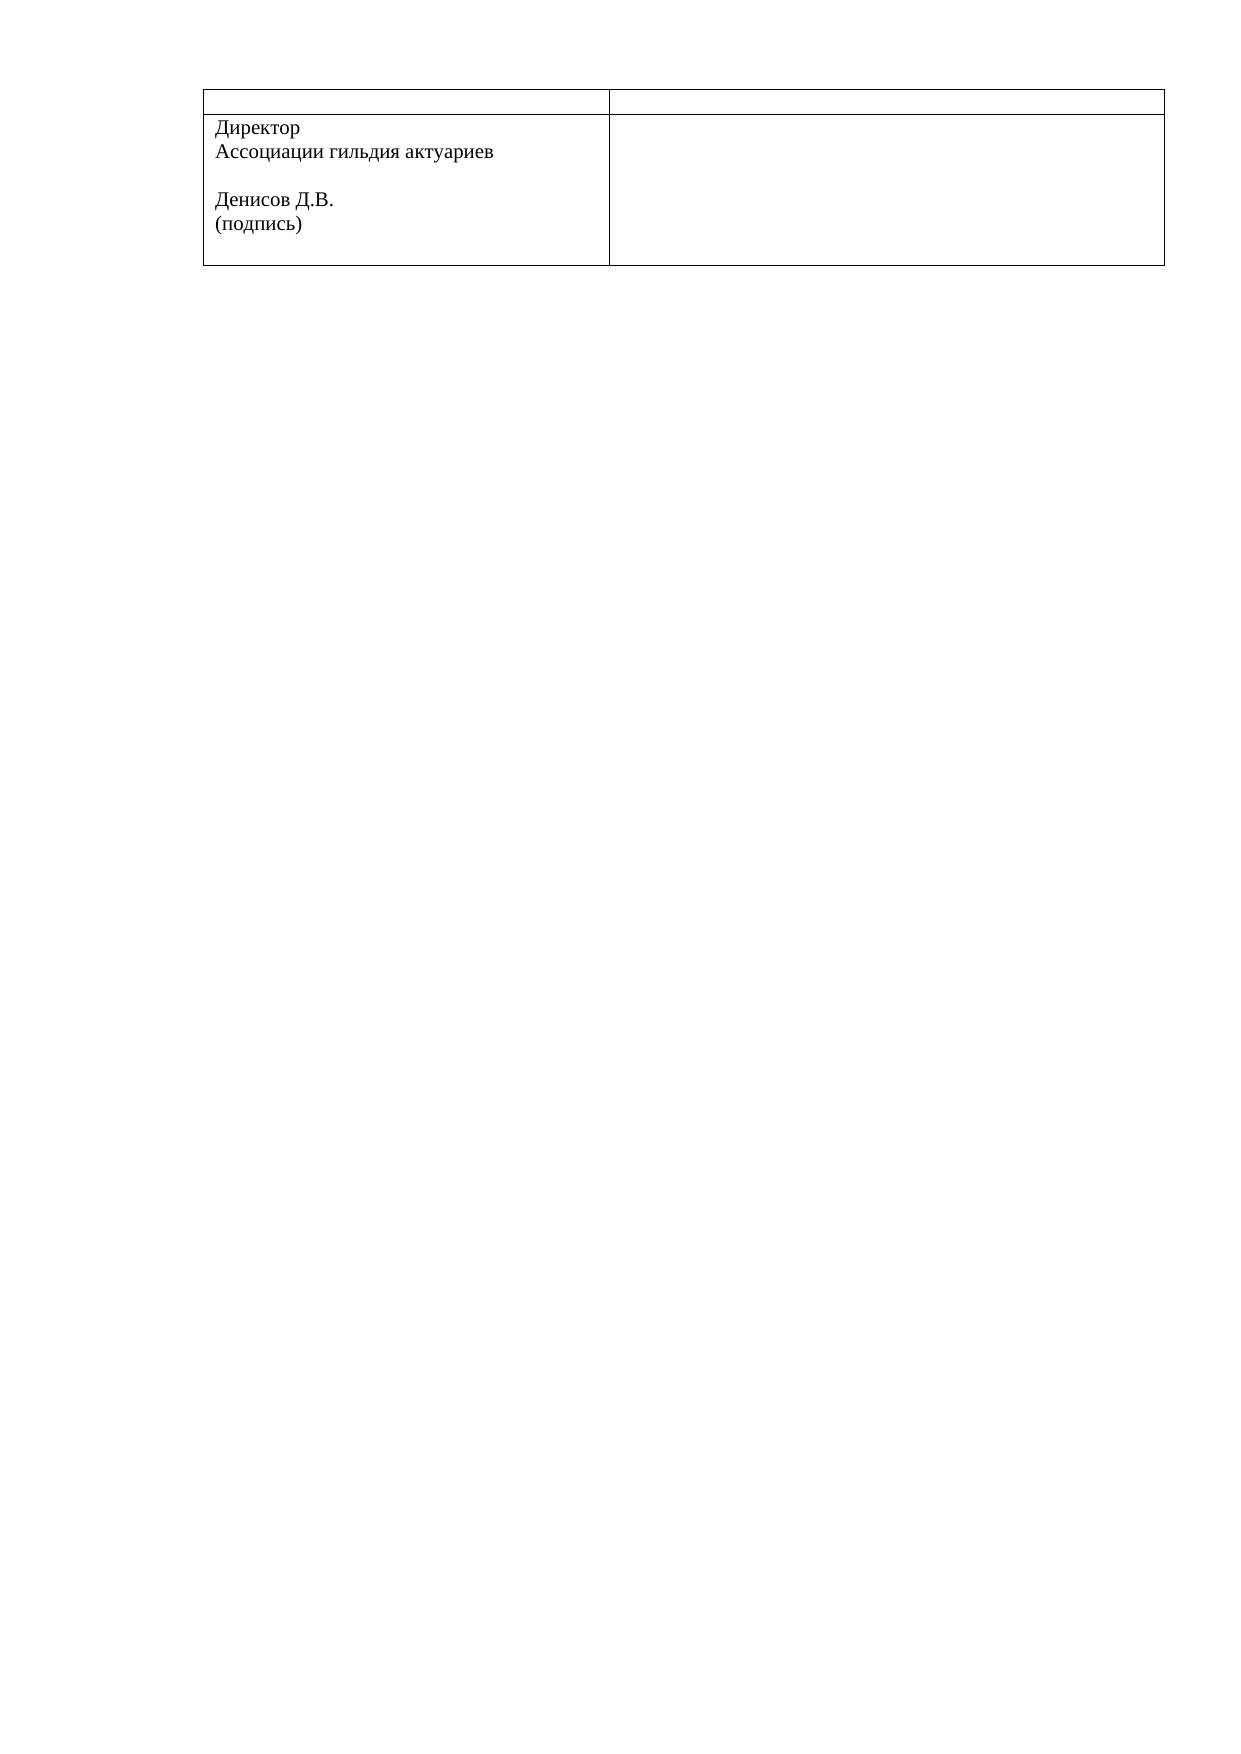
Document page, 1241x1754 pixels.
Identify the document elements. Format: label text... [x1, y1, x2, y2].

table_cell Директор Ассоциации гильдия актуариев Денисов Д.В. (подпись) [204, 115, 609, 265]
table_cell [610, 115, 1164, 265]
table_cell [204, 90, 609, 114]
table_cell [610, 90, 1164, 114]
